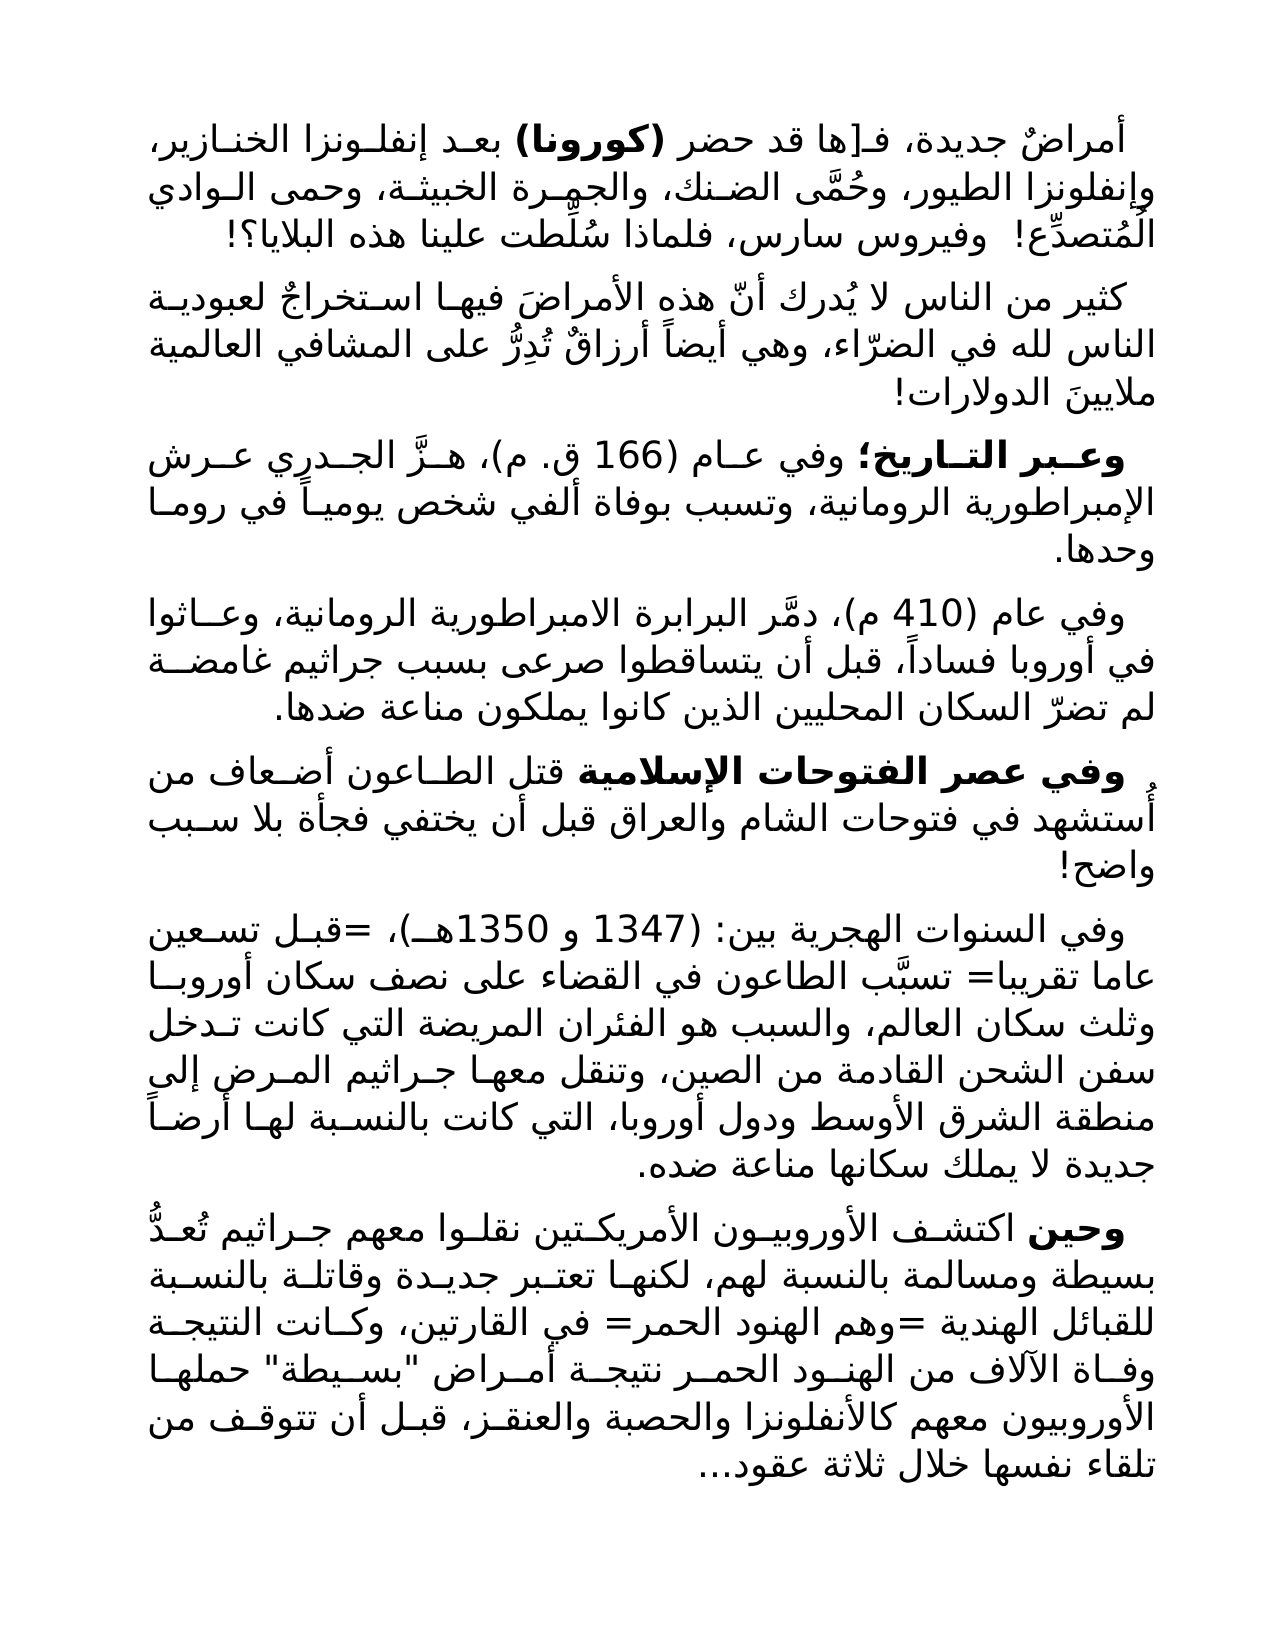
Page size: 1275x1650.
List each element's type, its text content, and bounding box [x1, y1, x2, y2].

text وعبر التاريخ؛ وفي عام (166 ق. م)، هزَّ الجدري عرش الإمبراطورية الرومانية، وتسبب بوفاة ألفي شخص يومياً في روما وحدها. [148, 434, 1157, 572]
text وفي عصر الفتوحات الإسلامية قتل الطاعون أضعاف من أُستشهد في فتوحات الشام والعراق قبل أن يختفي فجأة بلا سبب واضح! [148, 750, 1157, 888]
text وفي السنوات الهجرية بين: (1347 و 1350هـ)، =قبل تسعين عاما تقريبا= تسبَّب الطاعون في القضاء على نصف سكان أوروبا وثلث سكان العالم، والسبب هو الفئران المريضة التي كانت تدخل سفن الشحن القادمة من الصين، وتنقل معها جراثيم المرض إلى منطقة الشرق الأوسط ودول أوروبا، التي كانت بالنسبة لها أرضاً جديدة لا يملك سكانها مناعة ضده. [148, 908, 1157, 1187]
text أمراضٌ جديدة، فـ[ها قد حضر (كورونا) بعد إنفلونزا الخنازير، وإنفلونزا الطيور، وحُمَّى الضنك، والجمرة الخبيثة، وحمى الوادي الُمُتصدِّع! وفيروس سارس، فلماذا سُلِّطت علينا هذه البلايا؟! [148, 118, 1157, 256]
text وفي عام (410 م)، دمَّر البرابرة الامبراطورية الرومانية، وعاثوا في أوروبا فساداً، قبل أن يتساقطوا صرعى بسبب جراثيم غامضة لم تضرّ السكان المحليين الذين كانوا يملكون مناعة ضدها. [148, 592, 1157, 730]
text وحين اكتشف الأوروبيون الأمريكتين نقلوا معهم جراثيم تُعدُّ بسيطة ومسالمة بالنسبة لهم، لكنها تعتبر جديدة وقاتلة بالنسبة للقبائل الهندية =وهم الهنود الحمر= في القارتين، وكانت النتيجة وفاة الآلاف من الهنود الحمر نتيجة أمراض "بسيطة" حملها الأوروبيون معهم كالأنفلونزا والحصبة والعنقز، قبل أن تتوقف من تلقاء نفسها خلال ثلاثة عقود... [148, 1207, 1157, 1486]
text كثير من الناس لا يُدرك أنّ هذه الأمراضَ فيها استخراجٌ لعبودية الناس لله في الضرّاء، وهي أيضاً أرزاقٌ تُدِرُّ على المشافي العالمية ملايينَ الدولارات! [148, 276, 1157, 414]
